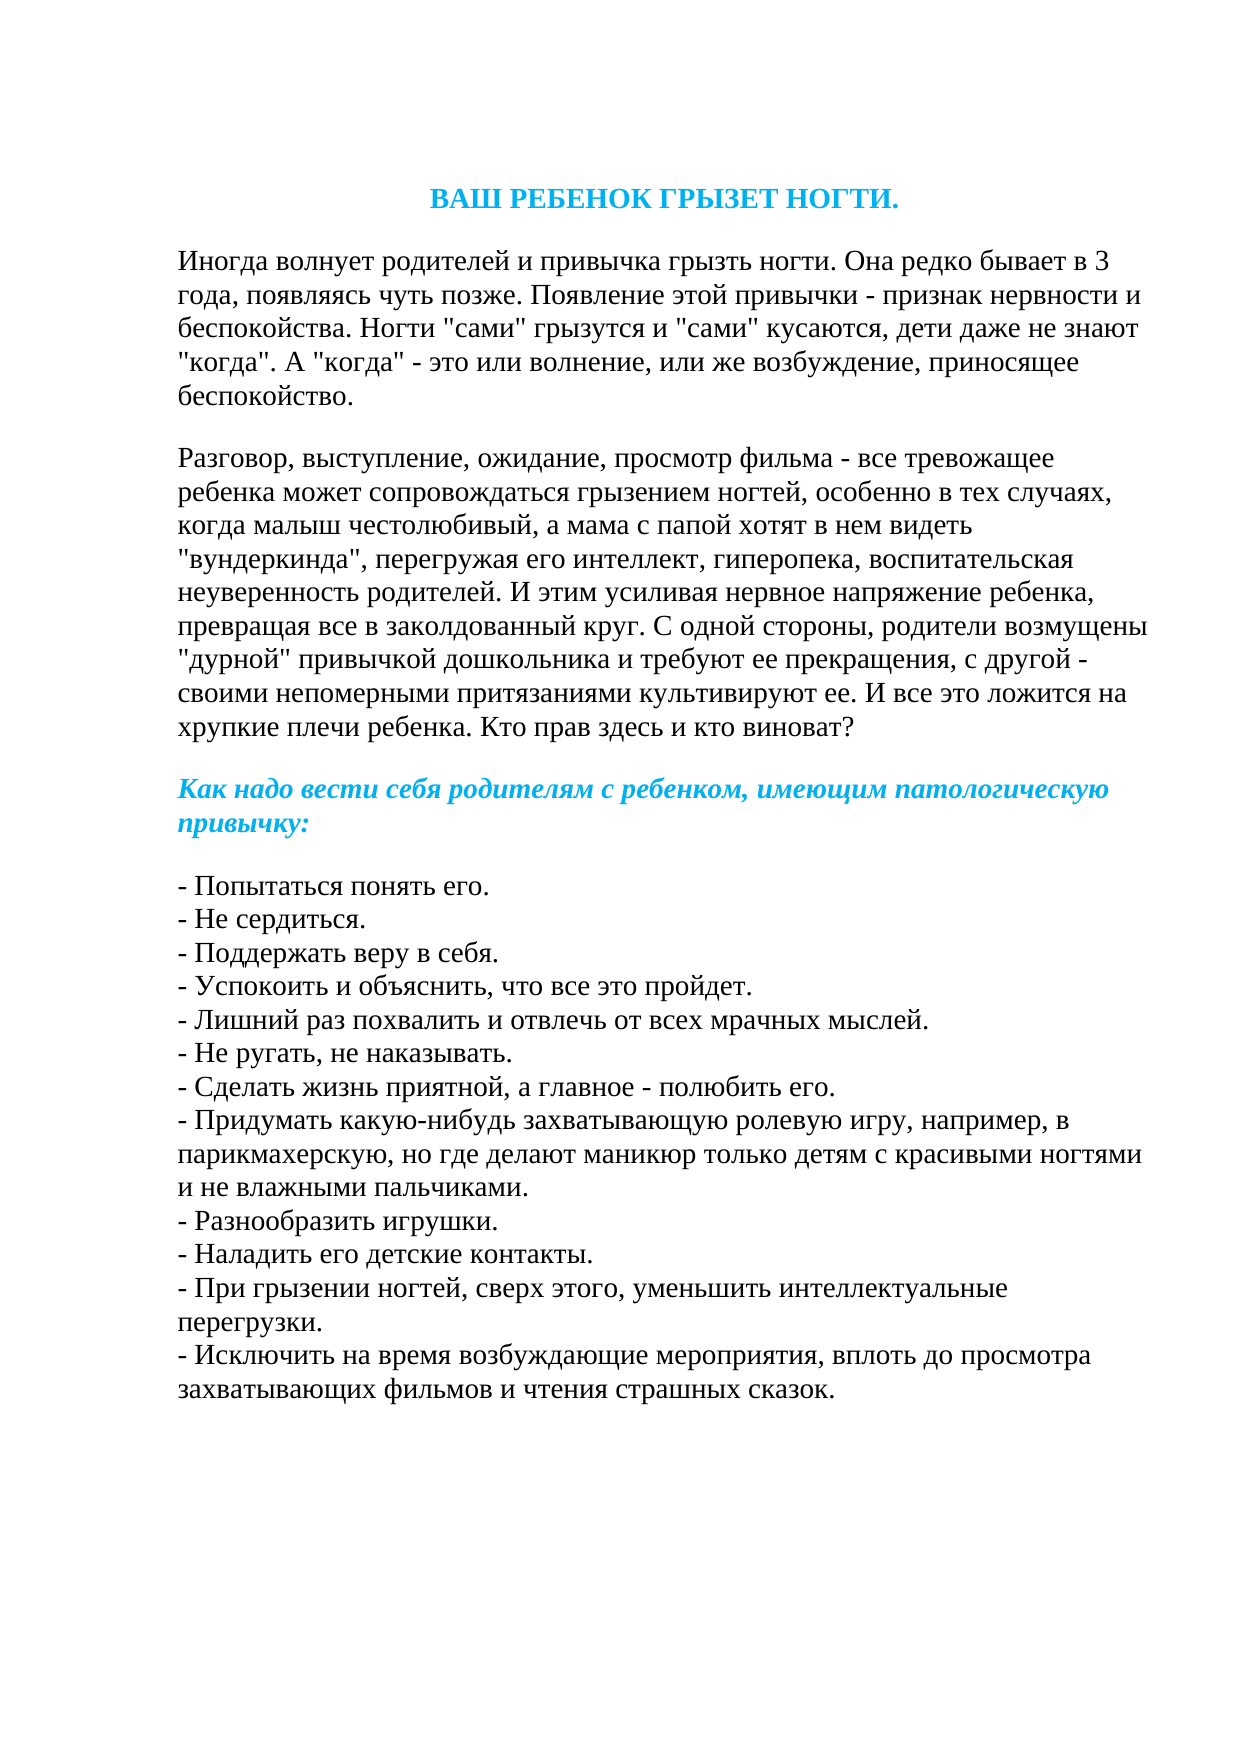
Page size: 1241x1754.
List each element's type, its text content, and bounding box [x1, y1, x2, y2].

text Разговор, выступление, ожидание, просмотр фильма - все тревожащее ребенка может сопровождаться грызением ногтей, особенно в тех случаях, когда малыш честолюбивый, а мама с папой хотят в нем видеть "вундеркинда", перегружая его интеллект, гиперопека, воспитательская неуверенность родителей. И этим усиливая нервное напряжение ребенка, превращая все в заколдованный круг. С одной стороны, родители возмущены "дурной" привычкой дошкольника и требуют ее прекращения, с другой - своими непомерными притязаниями культивируют ее. И все это ложится на хрупкие плечи ребенка. Кто прав здесь и кто виноват? [177, 440, 1152, 742]
text ВАШ РЕБЕНОК ГРЫЗЕТ НОГТИ. [177, 181, 1152, 214]
text Иногда волнует родителей и привычка грызть ногти. Она редко бывает в 3 года, появляясь чуть позже. Появление этой привычки - признак нервности и беспокойства. Ногти "сами" грызутся и "сами" кусаются, дети даже не знают "когда". А "когда" - это или волнение, или же возбуждение, приносящее беспокойство. [177, 243, 1152, 411]
text - Попытаться понять его. - Не сердиться. - Поддержать веру в себя. - Успокоить и объяснить, что все это пройдет. - Лишний раз похвалить и отвлечь от всех мрачных мыслей. - Не ругать, не наказывать. - Сделать жизнь приятной, а главное - полюбить его. - Придумать какую-нибудь захватывающую ролевую игру, например, в парикмахерскую, но где делают маникюр только детям с красивыми ногтями и не влажными пальчиками. - Разнообразить игрушки. - Наладить его детские контакты. - При грызении ногтей, сверх этого, уменьшить интеллектуальные перегрузки. - Исключить на время возбуждающие мероприятия, вплоть до просмотра захватывающих фильмов и чтения страшных сказок. [177, 868, 1152, 1404]
text Как надо вести себя родителям с ребенком, имеющим патологическую привычку: [177, 771, 1152, 838]
